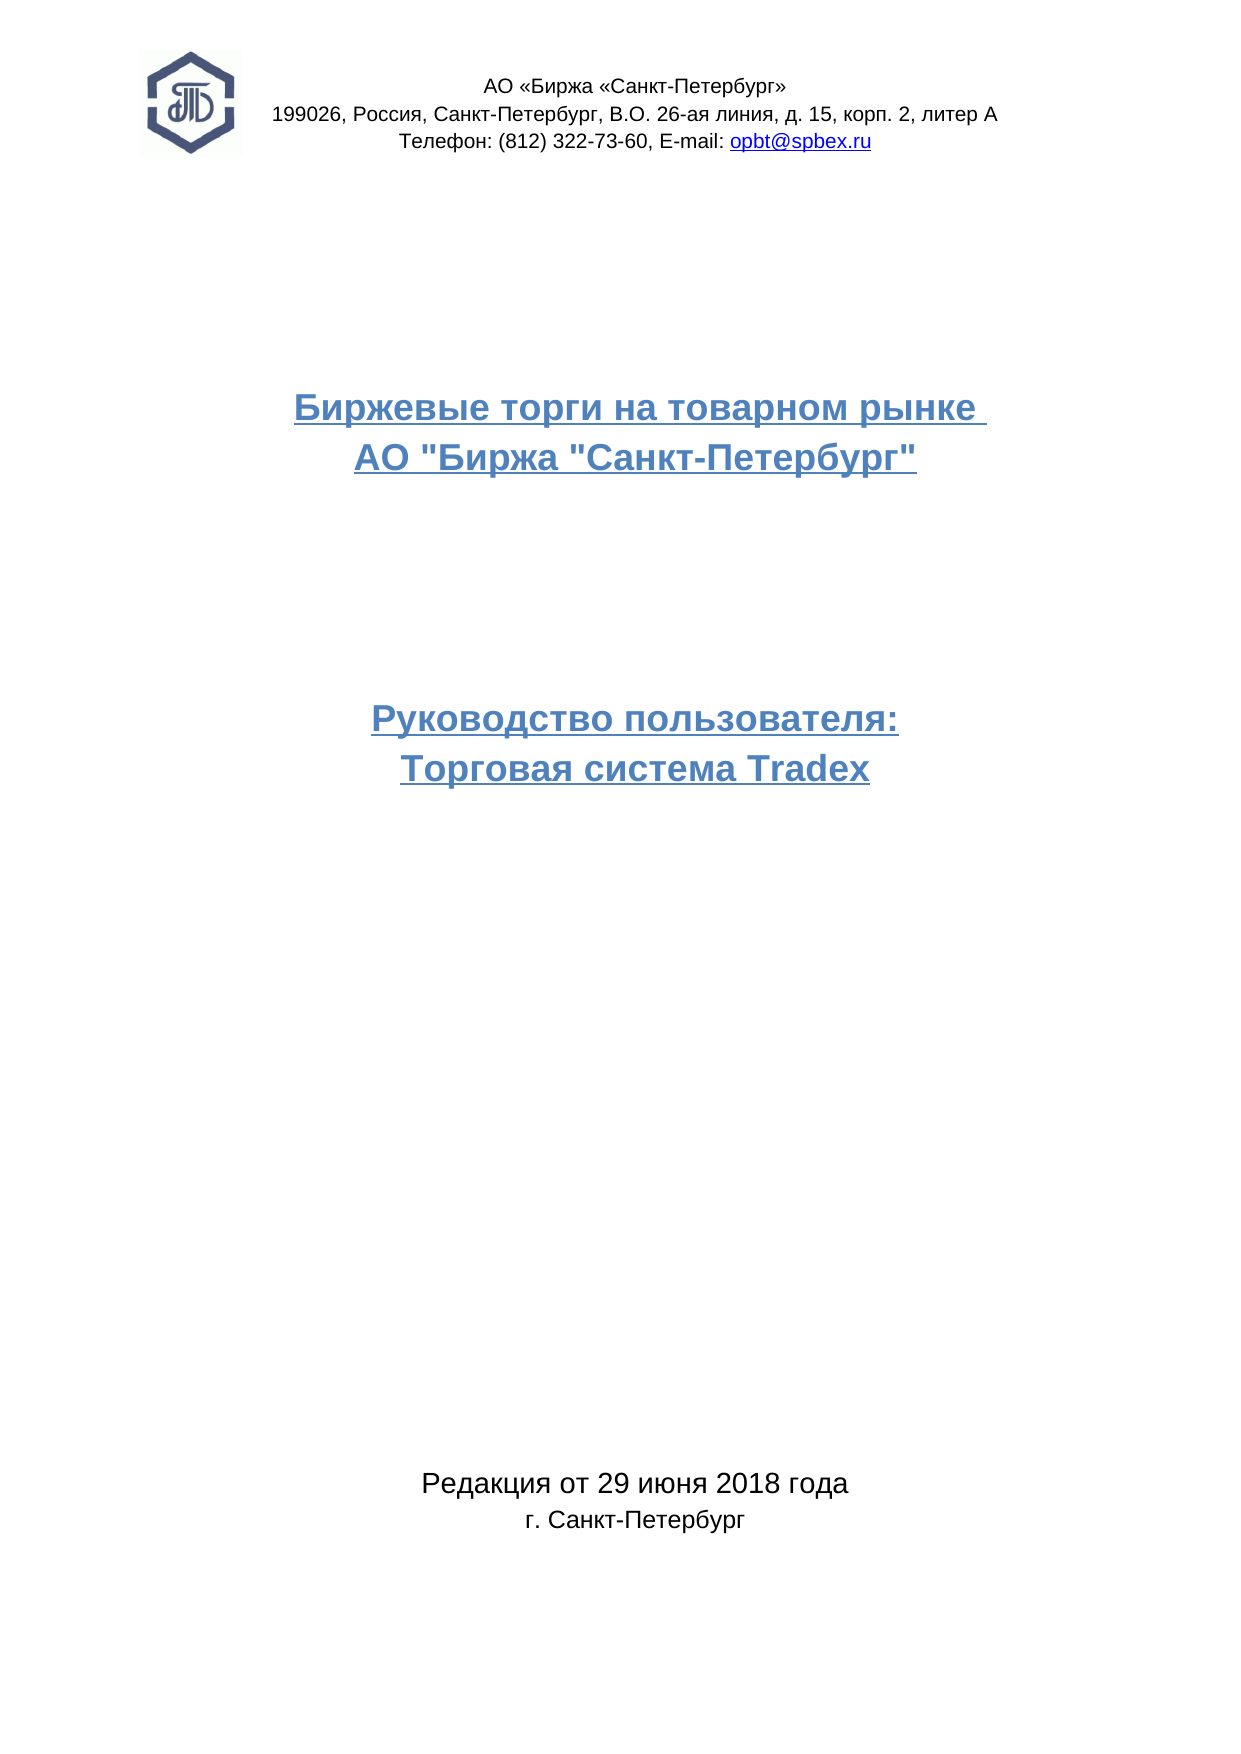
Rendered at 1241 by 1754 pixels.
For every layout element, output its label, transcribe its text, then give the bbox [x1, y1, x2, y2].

text Торговая система Tradex [103, 746, 1167, 789]
text г. Санкт-Петербург [103, 1505, 1167, 1534]
text Биржевые торги на товарном рынке [103, 385, 1167, 428]
text АО "Биржа "Санкт-Петербург" [103, 435, 1167, 510]
picture [138, 49, 243, 157]
text Руководство пользователя: [103, 696, 1167, 739]
text Редакция от 29 июня 2018 года [103, 1466, 1167, 1500]
